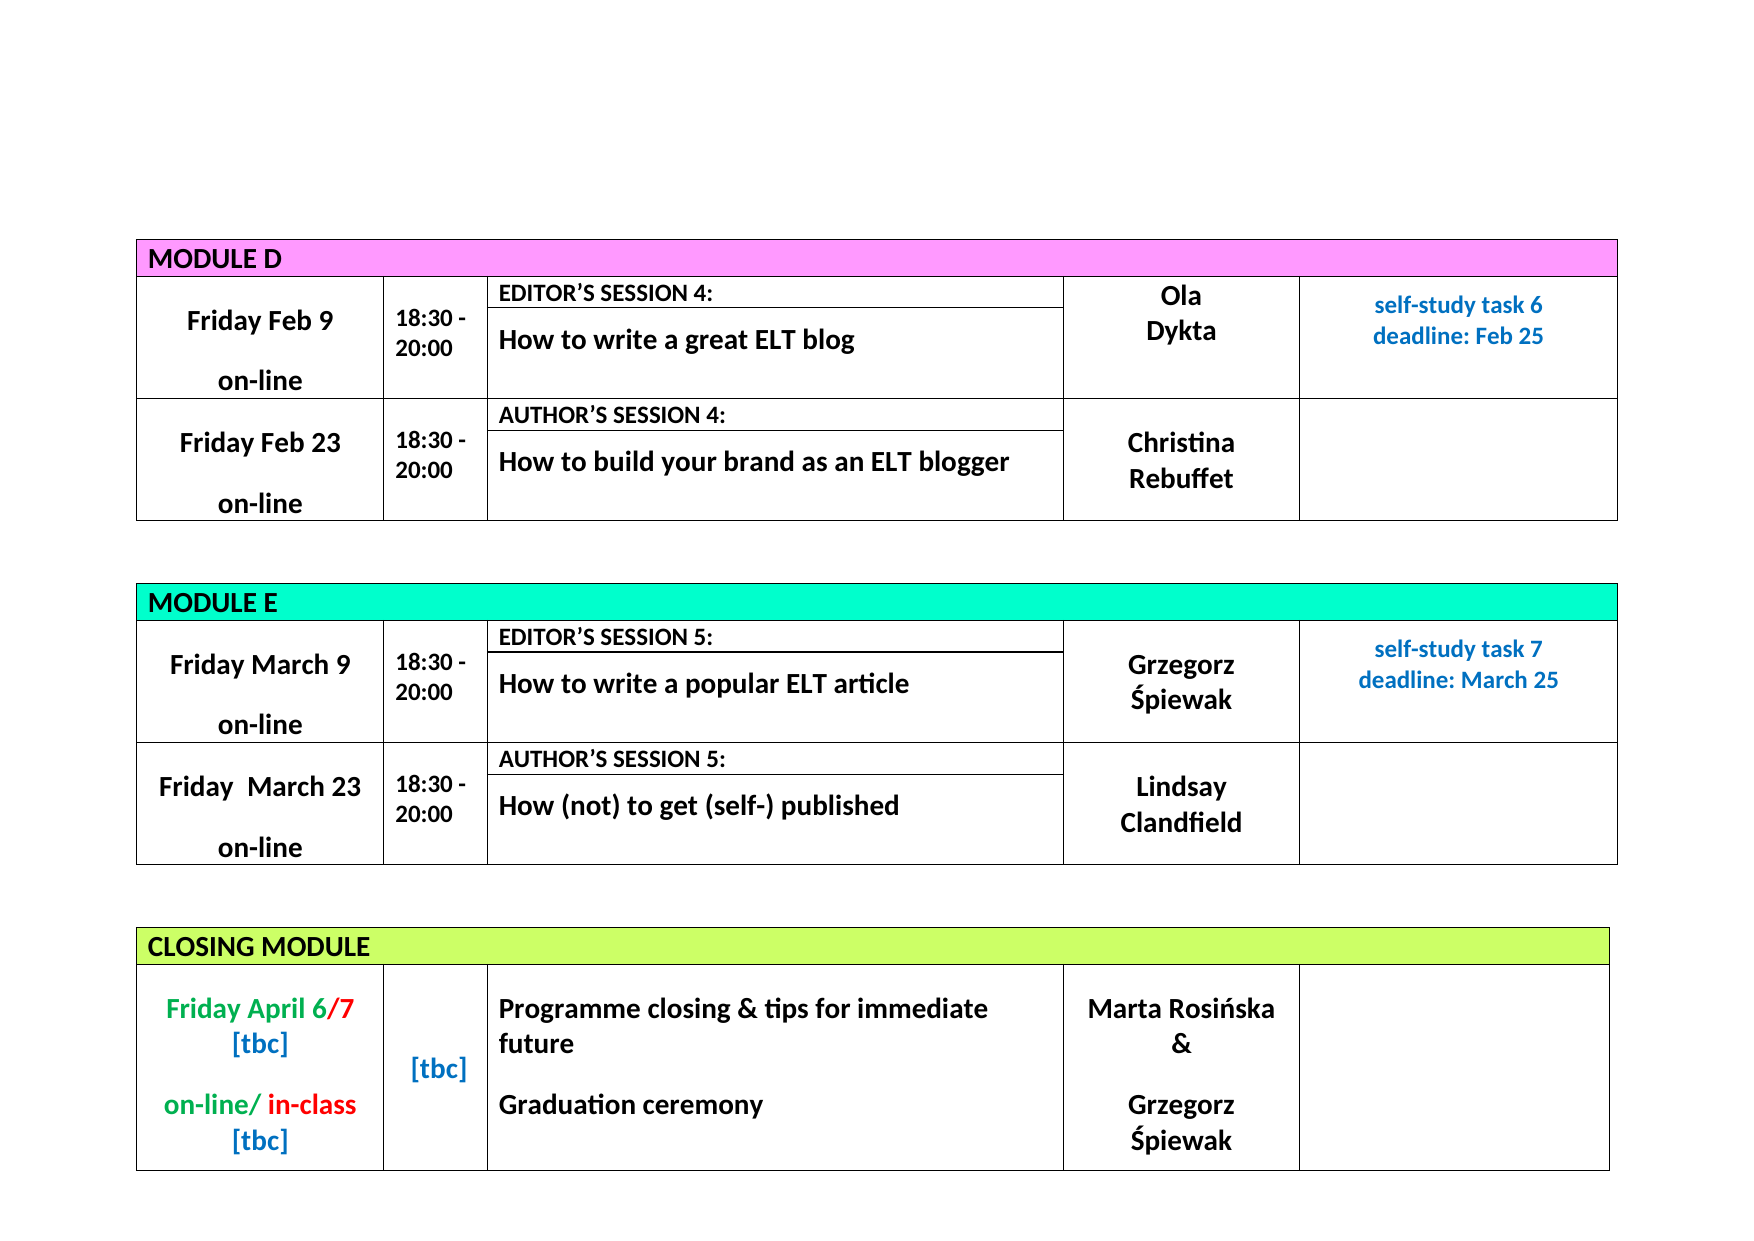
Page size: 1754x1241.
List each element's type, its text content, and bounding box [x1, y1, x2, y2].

table_cell Ola Dykta [1064, 277, 1299, 398]
table_cell EDITOR’S SESSION 4: [488, 277, 1063, 307]
table_cell Friday April 6/7 [tbc] on-line/ in-class [tbc] [137, 965, 383, 1170]
table_header CLOSING MODULE [137, 928, 1609, 964]
table_cell 18:30 - 20:00 [384, 621, 487, 742]
table_cell How to write a great ELT blog [488, 308, 1063, 398]
table_cell 18:30 - 20:00 [384, 277, 487, 398]
table_cell AUTHOR’S SESSION 4: [488, 399, 1063, 429]
table_cell Christina Rebuffet [1064, 399, 1299, 520]
table_cell [1300, 743, 1617, 864]
table_cell How to build your brand as an ELT blogger [488, 431, 1063, 520]
table_cell How to write a popular ELT article [488, 653, 1063, 742]
table_cell 18:30 - 20:00 [384, 399, 487, 520]
table_cell Lindsay Clandfield [1064, 743, 1299, 864]
table_cell self-study task 6 deadline: Feb 25 [1300, 277, 1617, 398]
table_cell [tbc] [384, 965, 487, 1170]
table_cell How (not) to get (self-) published [488, 775, 1063, 864]
table_cell self-study task 7 deadline: March 25 [1300, 621, 1617, 742]
table_cell Grzegorz Śpiewak [1064, 621, 1299, 742]
table_cell Programme closing & tips for immediate future Graduation ceremony [488, 965, 1063, 1170]
table_cell [1300, 965, 1609, 1170]
table_cell Friday March 9 on-line [137, 621, 383, 742]
table_cell 18:30 - 20:00 [384, 743, 487, 864]
table_cell [1300, 399, 1617, 520]
table_header MODULE D [137, 240, 1617, 276]
table_cell Friday March 23 on-line [137, 743, 383, 864]
table_cell AUTHOR’S SESSION 5: [488, 743, 1063, 774]
table_cell Marta Rosińska & Grzegorz Śpiewak [1064, 965, 1299, 1170]
table_cell Friday Feb 23 on-line [137, 399, 383, 520]
table_header MODULE E [137, 584, 1617, 620]
table_cell EDITOR’S SESSION 5: [488, 621, 1063, 651]
table_cell Friday Feb 9 on-line [137, 277, 383, 398]
